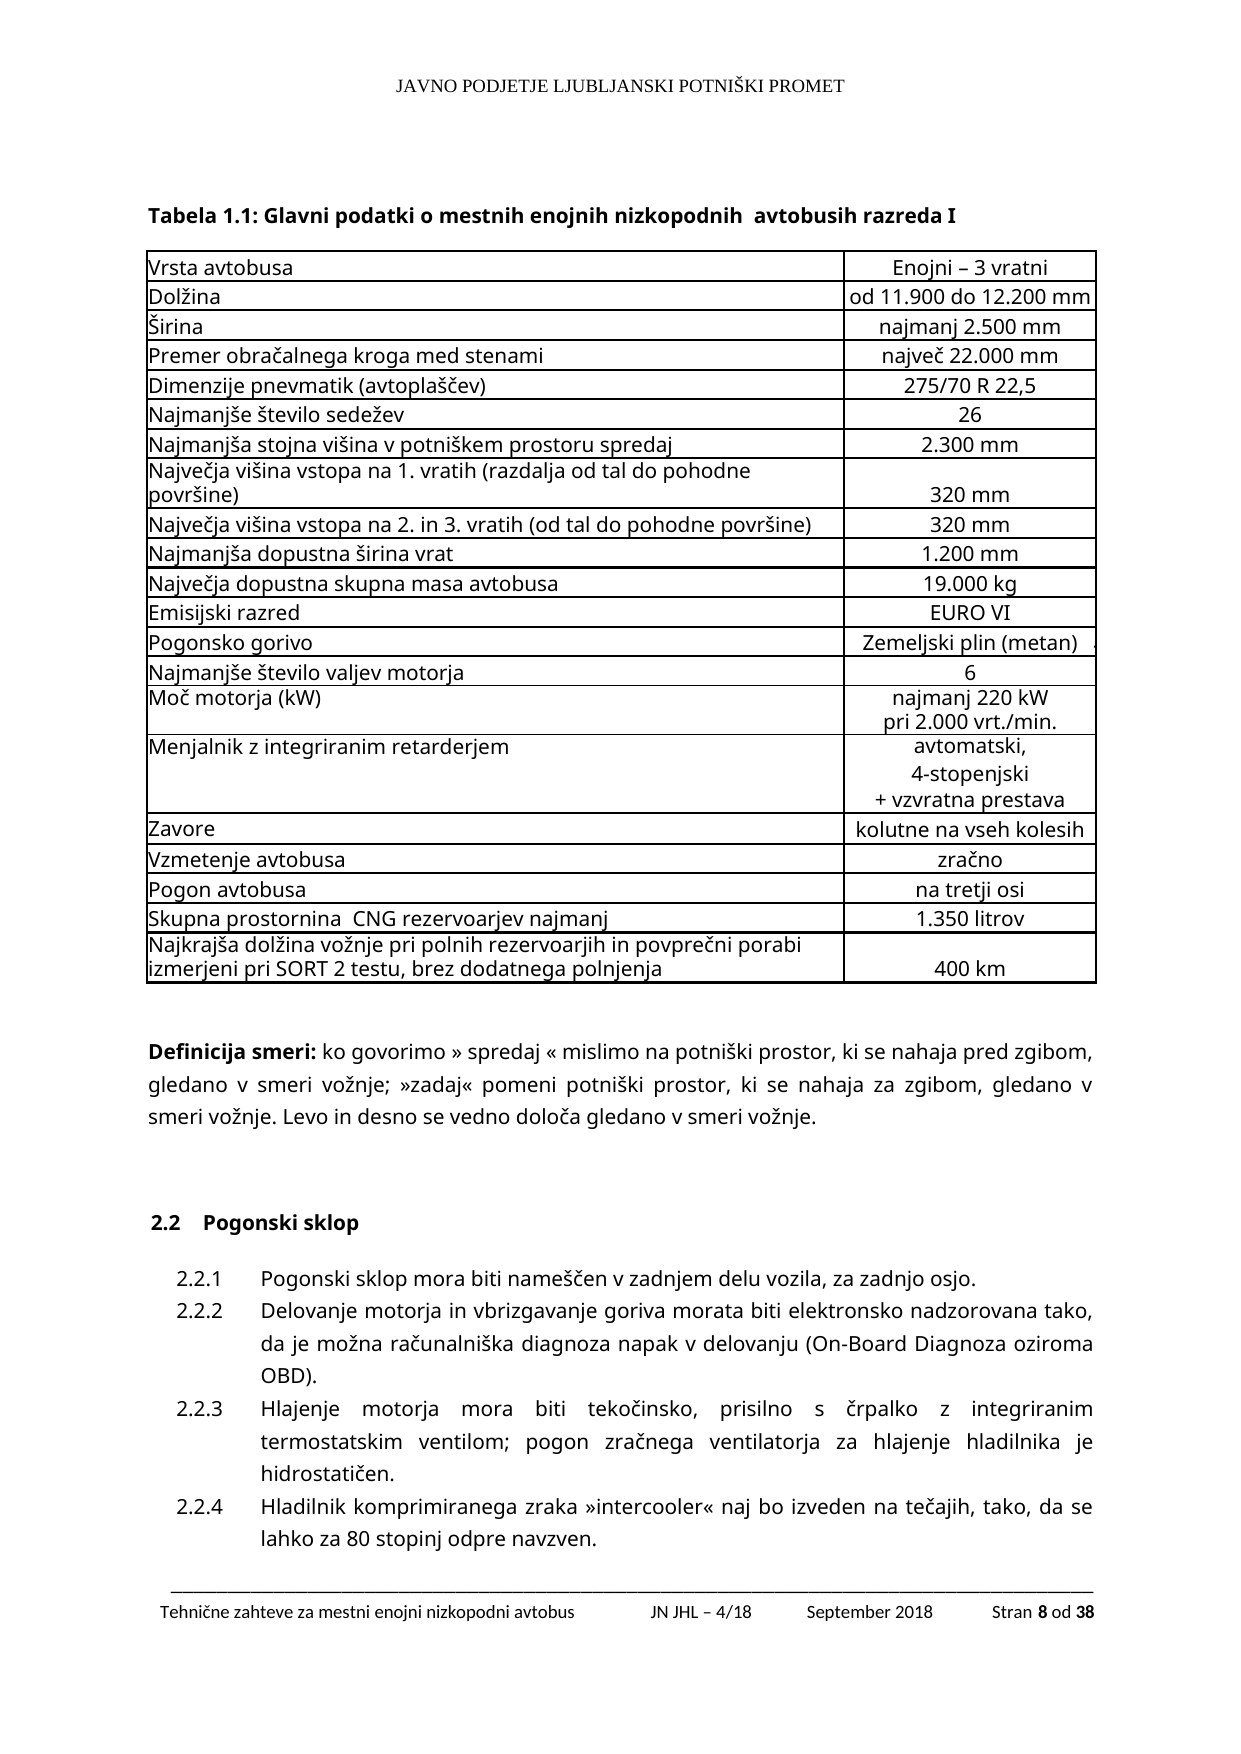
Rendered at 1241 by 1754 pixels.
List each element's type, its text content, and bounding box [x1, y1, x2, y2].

table_cell EURO VI [845, 598, 1095, 626]
table_cell Najmanjše število sedežev [148, 400, 843, 428]
table_cell Najmanjše število valjev motorja [148, 657, 843, 685]
table_cell 6 [845, 657, 1095, 685]
text Definicija smeri: ko govorimo » spredaj « mislimo na potniški prostor, ki se nahaja pred zgibom, gledano v smeri vožnje; »zadaj« pomeni potniški prostor, ki se nahaja za zgibom, gledano v smeri vožnje. Levo in desno se vedno določa gledano v smeri vožnje. [148, 1037, 1094, 1131]
subtitle Pogonski sklop [166, 1210, 1094, 1235]
table_cell Dimenzije pnevmatik (avtoplaščev) [148, 371, 843, 398]
table_cell 320 mm [845, 509, 1095, 537]
table_cell avtomatski, 4-stopenjski + vzvratna prestava [845, 735, 1095, 812]
table_cell največ 22.000 mm [845, 341, 1095, 368]
table_cell Največja dopustna skupna masa avtobusa [148, 569, 843, 596]
table_cell Premer obračalnega kroga med stenami [148, 341, 843, 368]
table_cell Moč motorja (kW) [148, 686, 843, 734]
list Hlajenje motorja mora biti tekočinsko, prisilno s črpalko z integriranim termostatskim ventilom; pogon zračnega ventilatorja za hlajenje hladilnika je hidrostatičen. [223, 1394, 1094, 1488]
table_cell Vzmetenje avtobusa [148, 845, 843, 872]
table_cell Najmanjša stojna višina v potniškem prostoru spredaj [148, 430, 843, 457]
table_header Vrsta avtobusa [148, 252, 843, 280]
table_cell kolutne na vseh kolesih [845, 814, 1095, 843]
table_cell 275/70 R 22,5 [845, 371, 1095, 398]
table_cell Največja višina vstopa na 2. in 3. vratih (od tal do pohodne površine) [148, 509, 843, 537]
table_cell zračno [845, 845, 1095, 872]
table_cell 1.350 litrov [845, 904, 1095, 931]
table_cell od 11.900 do 12.200 mm [845, 282, 1095, 309]
table_cell Dolžina [148, 282, 843, 309]
table_cell najmanj 220 kW pri 2.000 vrt./min. [845, 686, 1095, 734]
list Pogonski sklop mora biti nameščen v zadnjem delu vozila, za zadnjo osjo. [223, 1264, 1094, 1292]
table_cell 2.300 mm [845, 430, 1095, 457]
table_cell Največja višina vstopa na 1. vratih (razdalja od tal do pohodne površine) [148, 459, 843, 507]
table_cell na tretji osi [845, 874, 1095, 902]
text Tabela 1.1: Glavni podatki o mestnih enojnih nizkopodnih avtobusih razreda I [148, 201, 1094, 229]
table_cell Najmanjša dopustna širina vrat [148, 539, 843, 566]
table_cell Pogon avtobusa [148, 874, 843, 902]
table_cell 320 mm [845, 459, 1095, 507]
table_cell Skupna prostornina CNG rezervoarjev najmanj [148, 904, 843, 931]
table_cell Emisijski razred [148, 598, 843, 626]
list Delovanje motorja in vbrizgavanje goriva morata biti elektronsko nadzorovana tako, da je možna računalniška diagnoza napak v delovanju (On-Board Diagnoza oziroma OBD). [223, 1296, 1094, 1390]
table_header Enojni – 3 vratni [845, 252, 1095, 280]
table_cell Širina [148, 311, 843, 339]
table_cell najmanj 2.500 mm [845, 311, 1095, 339]
table_cell Menjalnik z integriranim retarderjem [148, 735, 843, 812]
table_cell 1.200 mm [845, 539, 1095, 566]
table_cell 19.000 kg [845, 569, 1095, 596]
table_cell Zemeljski plin (metan) [845, 628, 1095, 655]
table_cell Zavore [148, 814, 843, 843]
list Hladilnik komprimiranega zraka »intercooler« naj bo izveden na tečajih, tako, da se lahko za 80 stopinj odpre navzven. [223, 1492, 1094, 1553]
table_cell Najkrajša dolžina vožnje pri polnih rezervoarjih in povprečni porabi izmerjeni pri SORT 2 testu, brez dodatnega polnjenja [148, 934, 843, 981]
table_cell 400 km [845, 934, 1095, 981]
table_cell Pogonsko gorivo [148, 628, 843, 655]
table_cell 26 [845, 400, 1095, 428]
